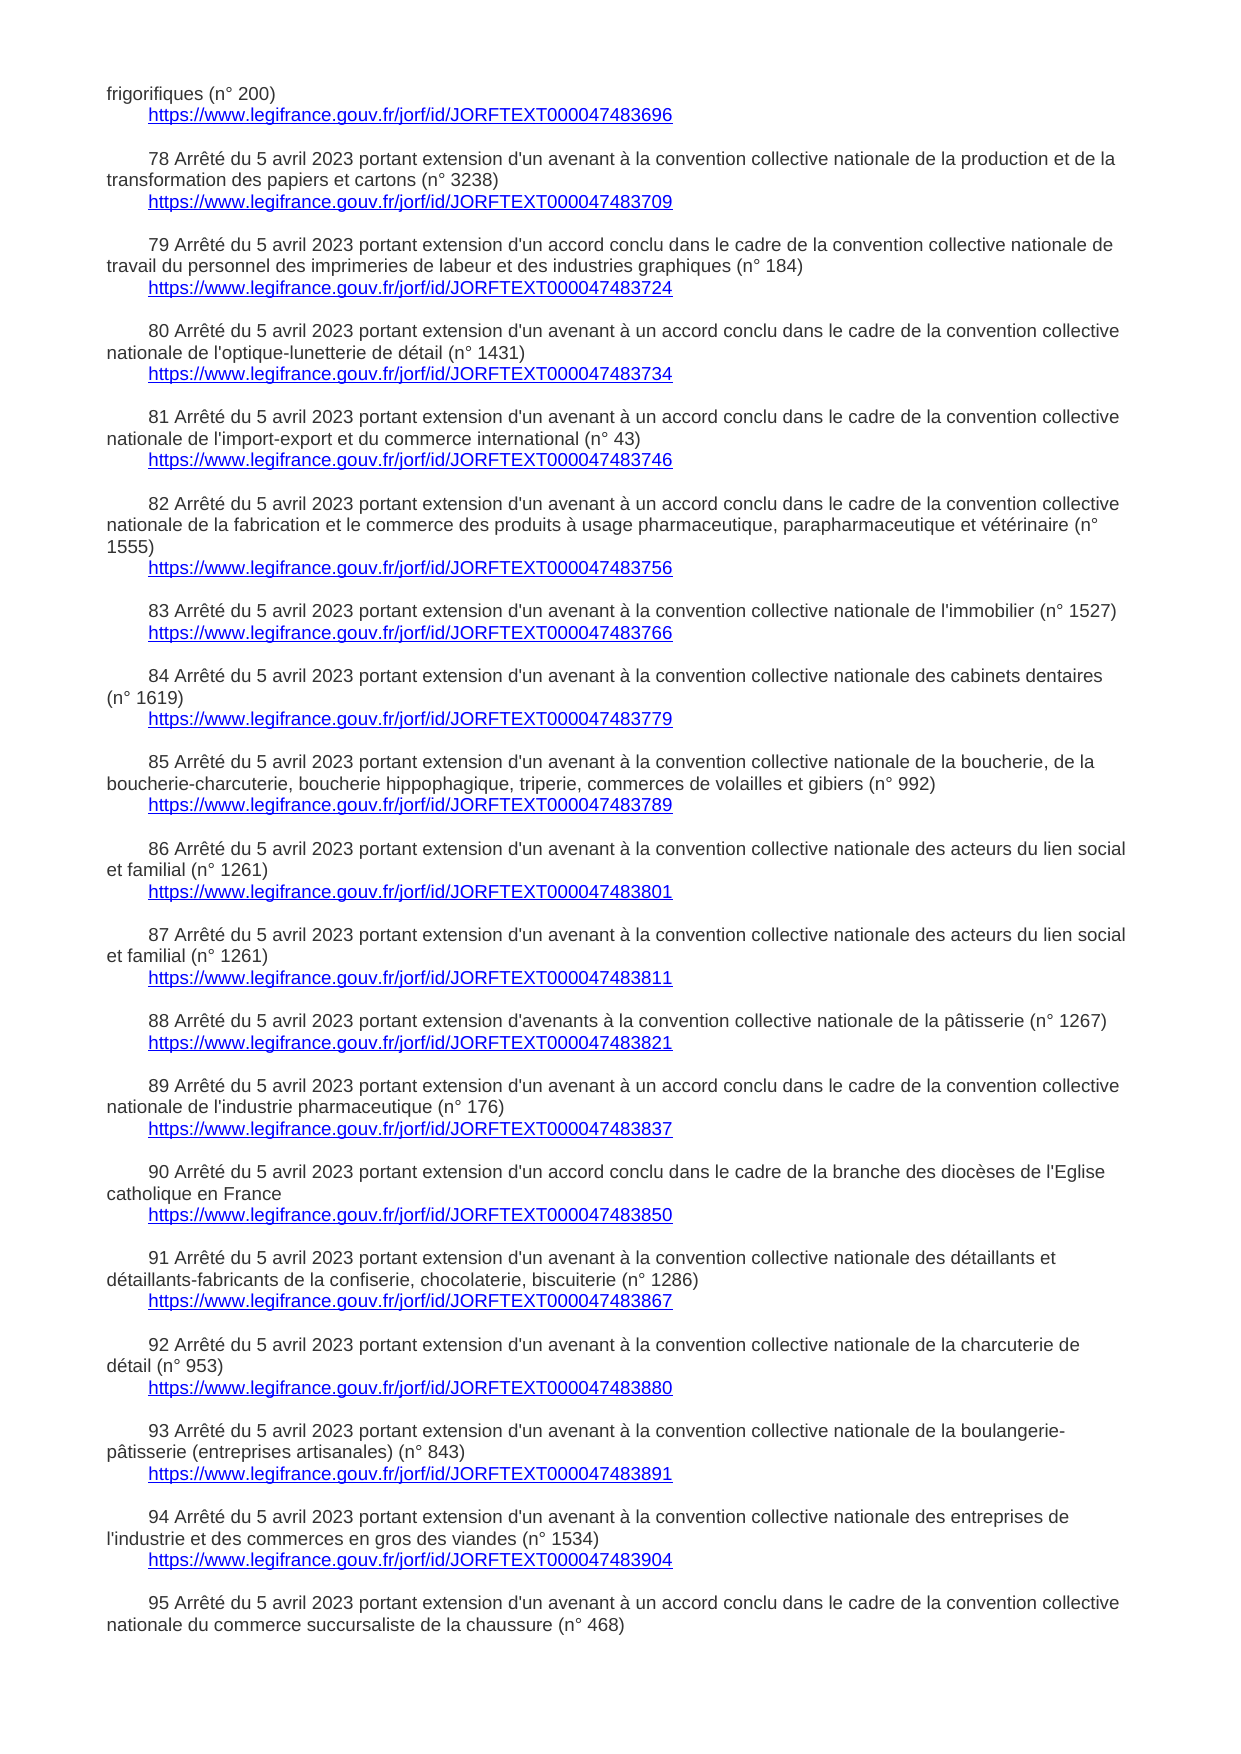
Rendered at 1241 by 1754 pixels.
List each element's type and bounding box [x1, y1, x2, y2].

text [106, 83, 1128, 1635]
